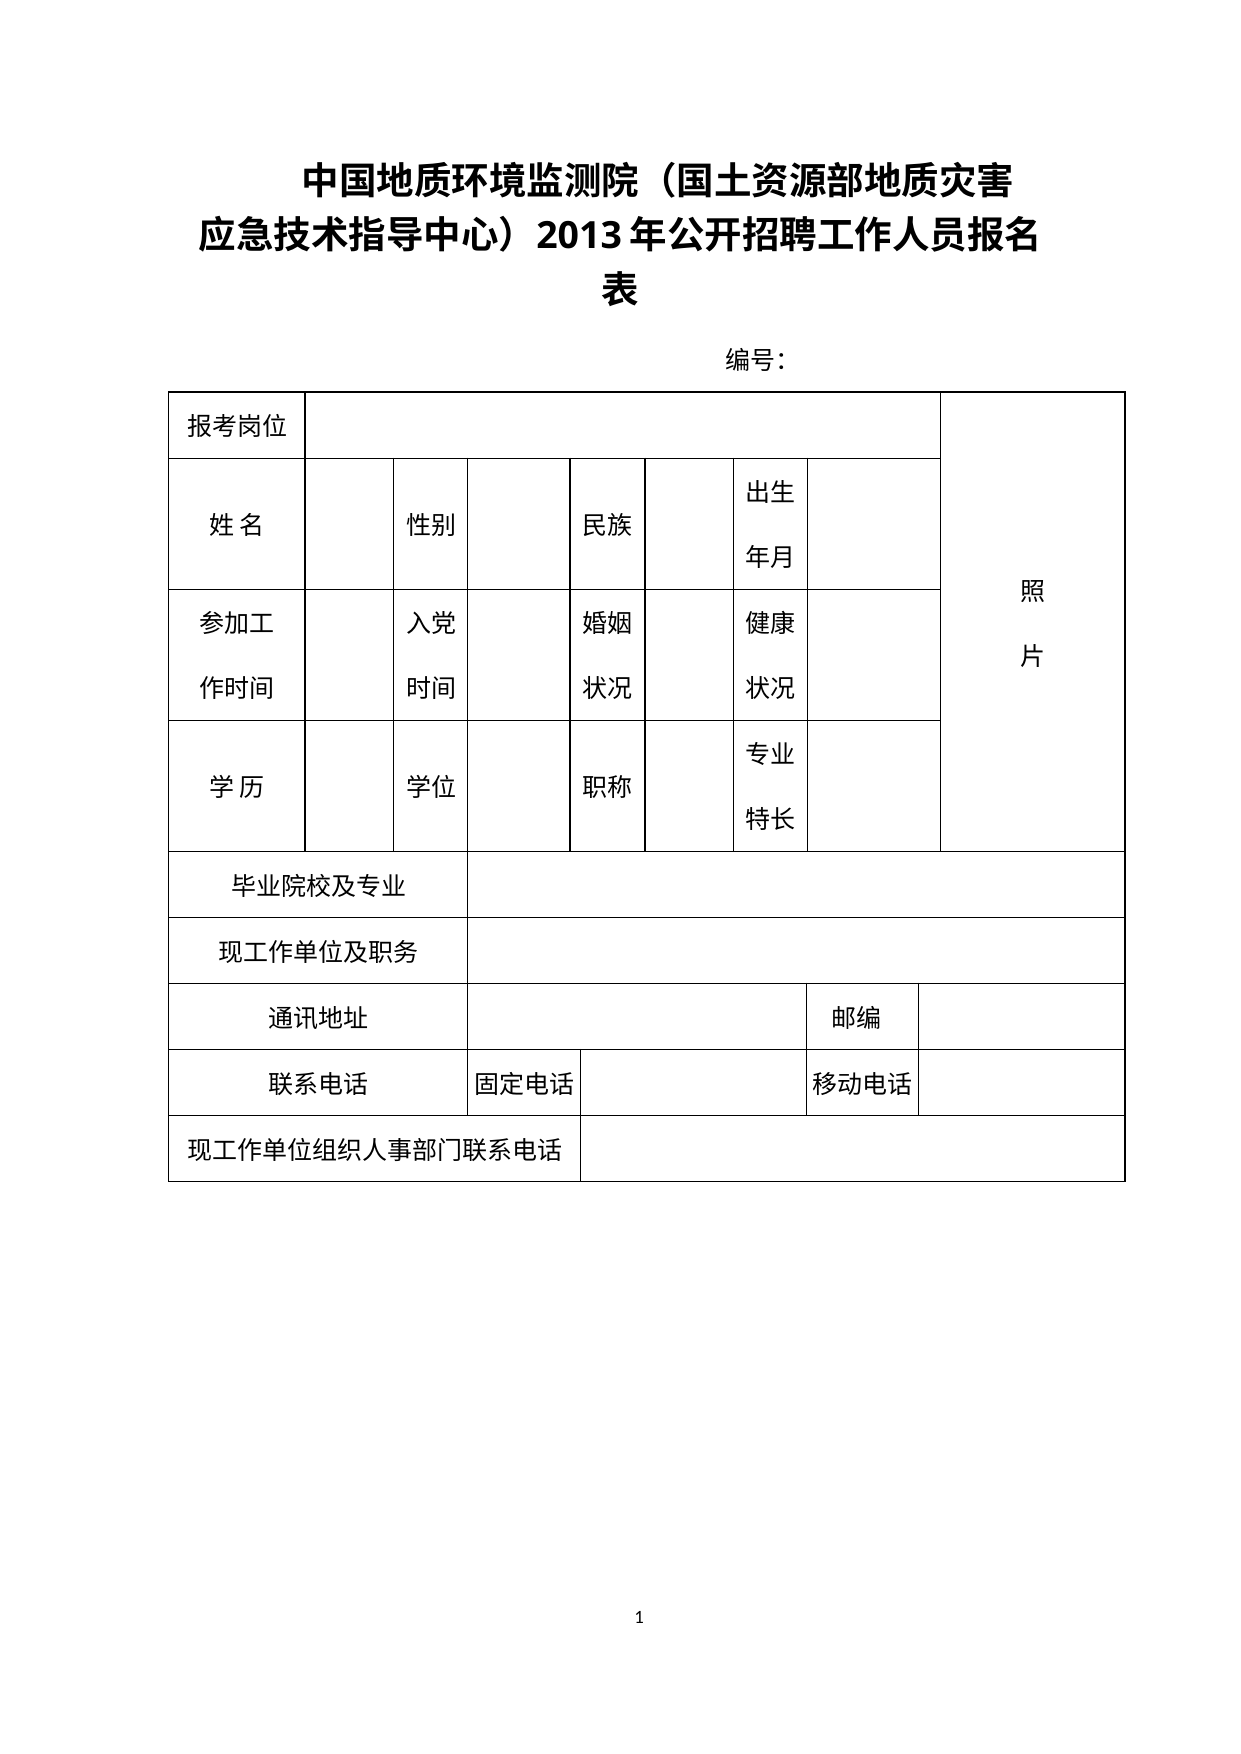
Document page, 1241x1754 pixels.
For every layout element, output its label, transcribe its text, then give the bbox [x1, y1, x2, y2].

table_cell [808, 590, 940, 719]
table_cell [468, 459, 569, 588]
table_cell [808, 721, 940, 851]
table_cell 专业 特长 [734, 721, 807, 851]
table_cell 入党 时间 [394, 590, 467, 719]
table_header [306, 393, 940, 457]
table_cell [306, 590, 393, 719]
table_header 照 片 [941, 393, 1124, 851]
table_cell 参加工 作时间 [169, 590, 304, 719]
table_cell [468, 852, 1124, 917]
table_cell [646, 590, 733, 719]
table_cell [468, 590, 569, 719]
table_cell 学 历 [169, 721, 304, 851]
table_header 报考岗位 [169, 393, 304, 457]
table_cell [306, 721, 393, 851]
table_cell 移动电话 [807, 1050, 918, 1115]
table_cell [919, 1050, 1124, 1115]
table_cell [808, 459, 940, 588]
table_cell 联系电话 [169, 1050, 467, 1115]
table_cell 学位 [394, 721, 467, 851]
text 应急技术指导中心）2013年公开招聘工作人员报名表 [187, 205, 1053, 314]
table_cell [468, 984, 806, 1049]
table_cell 民族 [571, 459, 644, 588]
table_cell 现工作单位组织人事部门联系电话 [169, 1116, 580, 1181]
table_cell [581, 1050, 806, 1115]
table_cell [919, 984, 1124, 1049]
table_cell [581, 1116, 1124, 1181]
table_cell 姓 名 [169, 459, 304, 588]
table_cell 出生 年月 [734, 459, 807, 588]
text 中国地质环境监测院（国土资源部地质灾害 [187, 151, 1053, 205]
table_cell [306, 459, 393, 588]
table_cell 性别 [394, 459, 467, 588]
table_cell [468, 721, 569, 851]
table_cell 现工作单位及职务 [169, 918, 467, 983]
table_cell [468, 918, 1124, 983]
table_cell 毕业院校及专业 [169, 852, 467, 917]
table_cell [646, 721, 733, 851]
table_cell 健康 状况 [734, 590, 807, 719]
text 编号： [187, 326, 1053, 391]
table_cell [646, 459, 733, 588]
table_cell 邮编 [807, 984, 918, 1049]
table_cell 婚姻 状况 [571, 590, 644, 719]
table_cell 通讯地址 [169, 984, 467, 1049]
table_cell 职称 [571, 721, 644, 851]
table_cell 固定电话 [468, 1050, 580, 1115]
